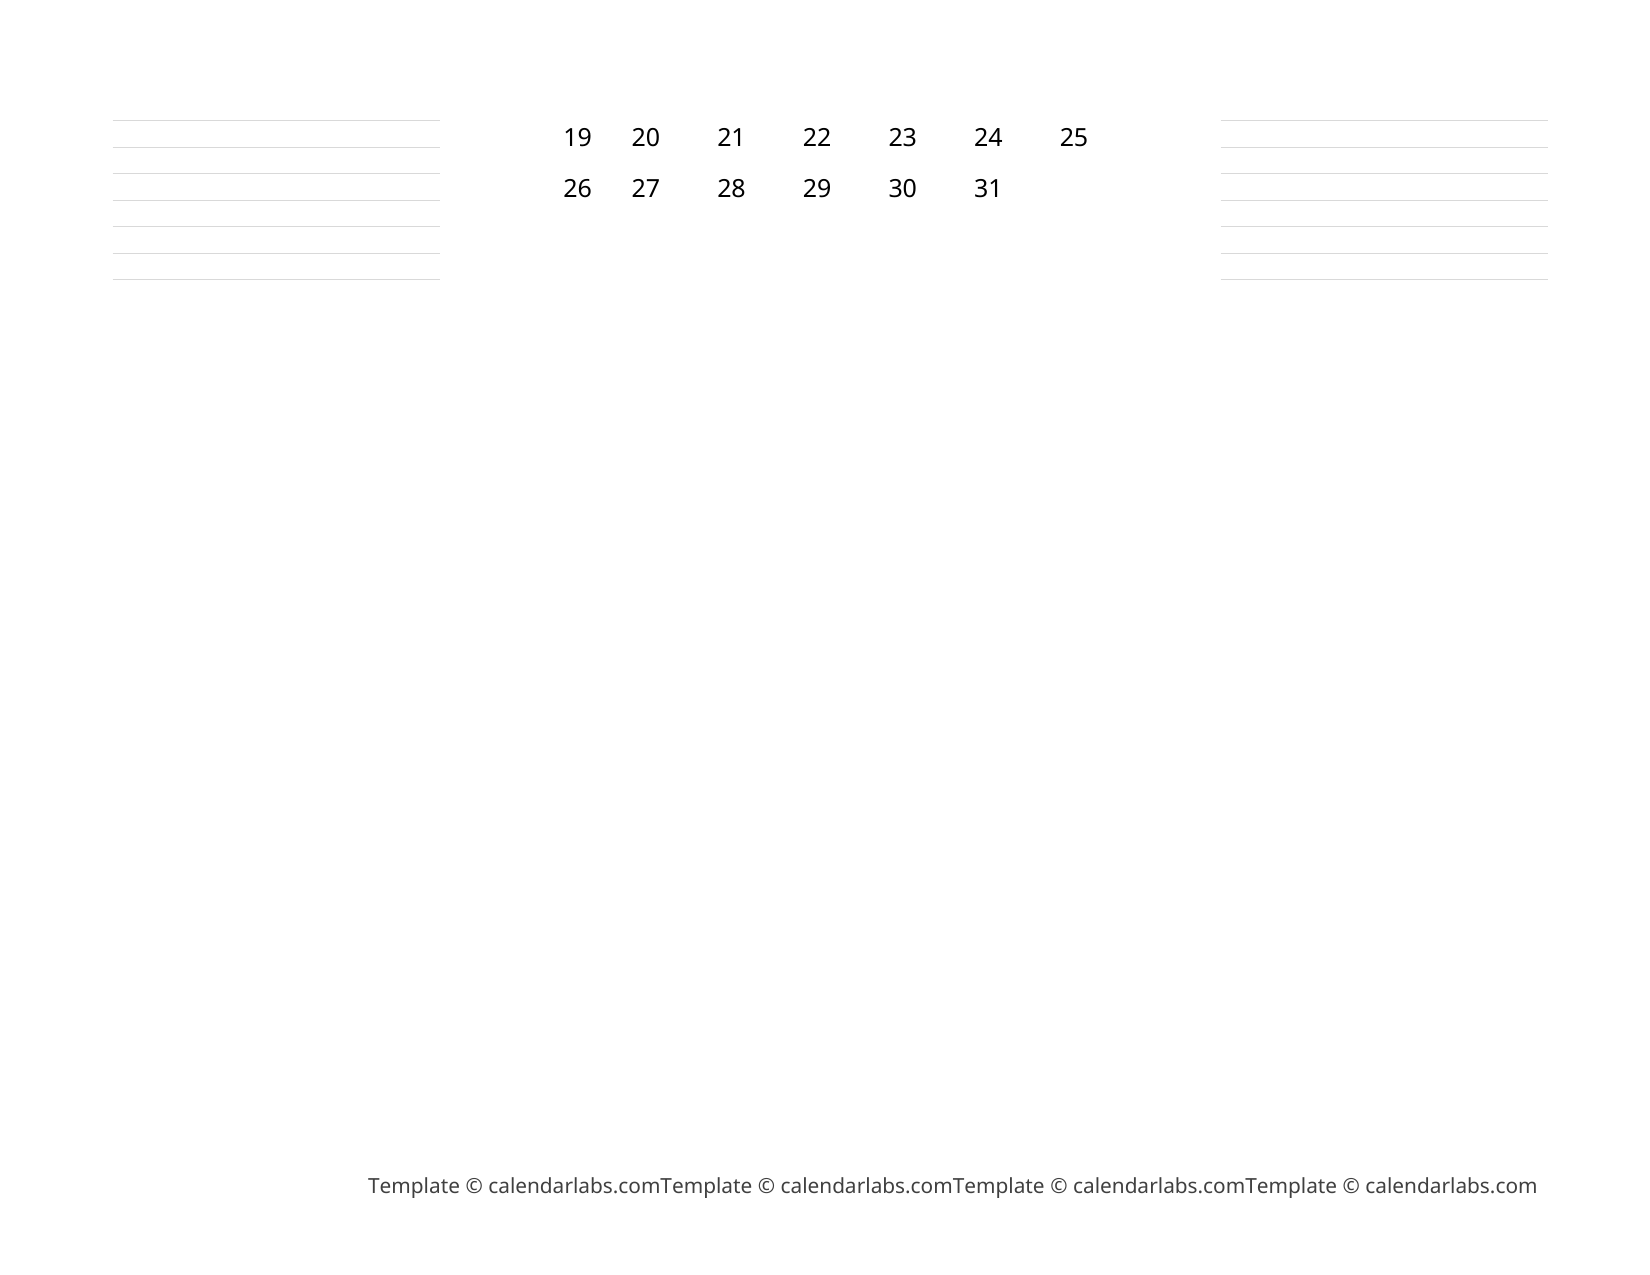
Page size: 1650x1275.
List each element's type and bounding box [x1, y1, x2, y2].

table_cell [459, 120, 1209, 281]
table_cell [1209, 120, 1556, 281]
table_cell [101, 120, 459, 281]
